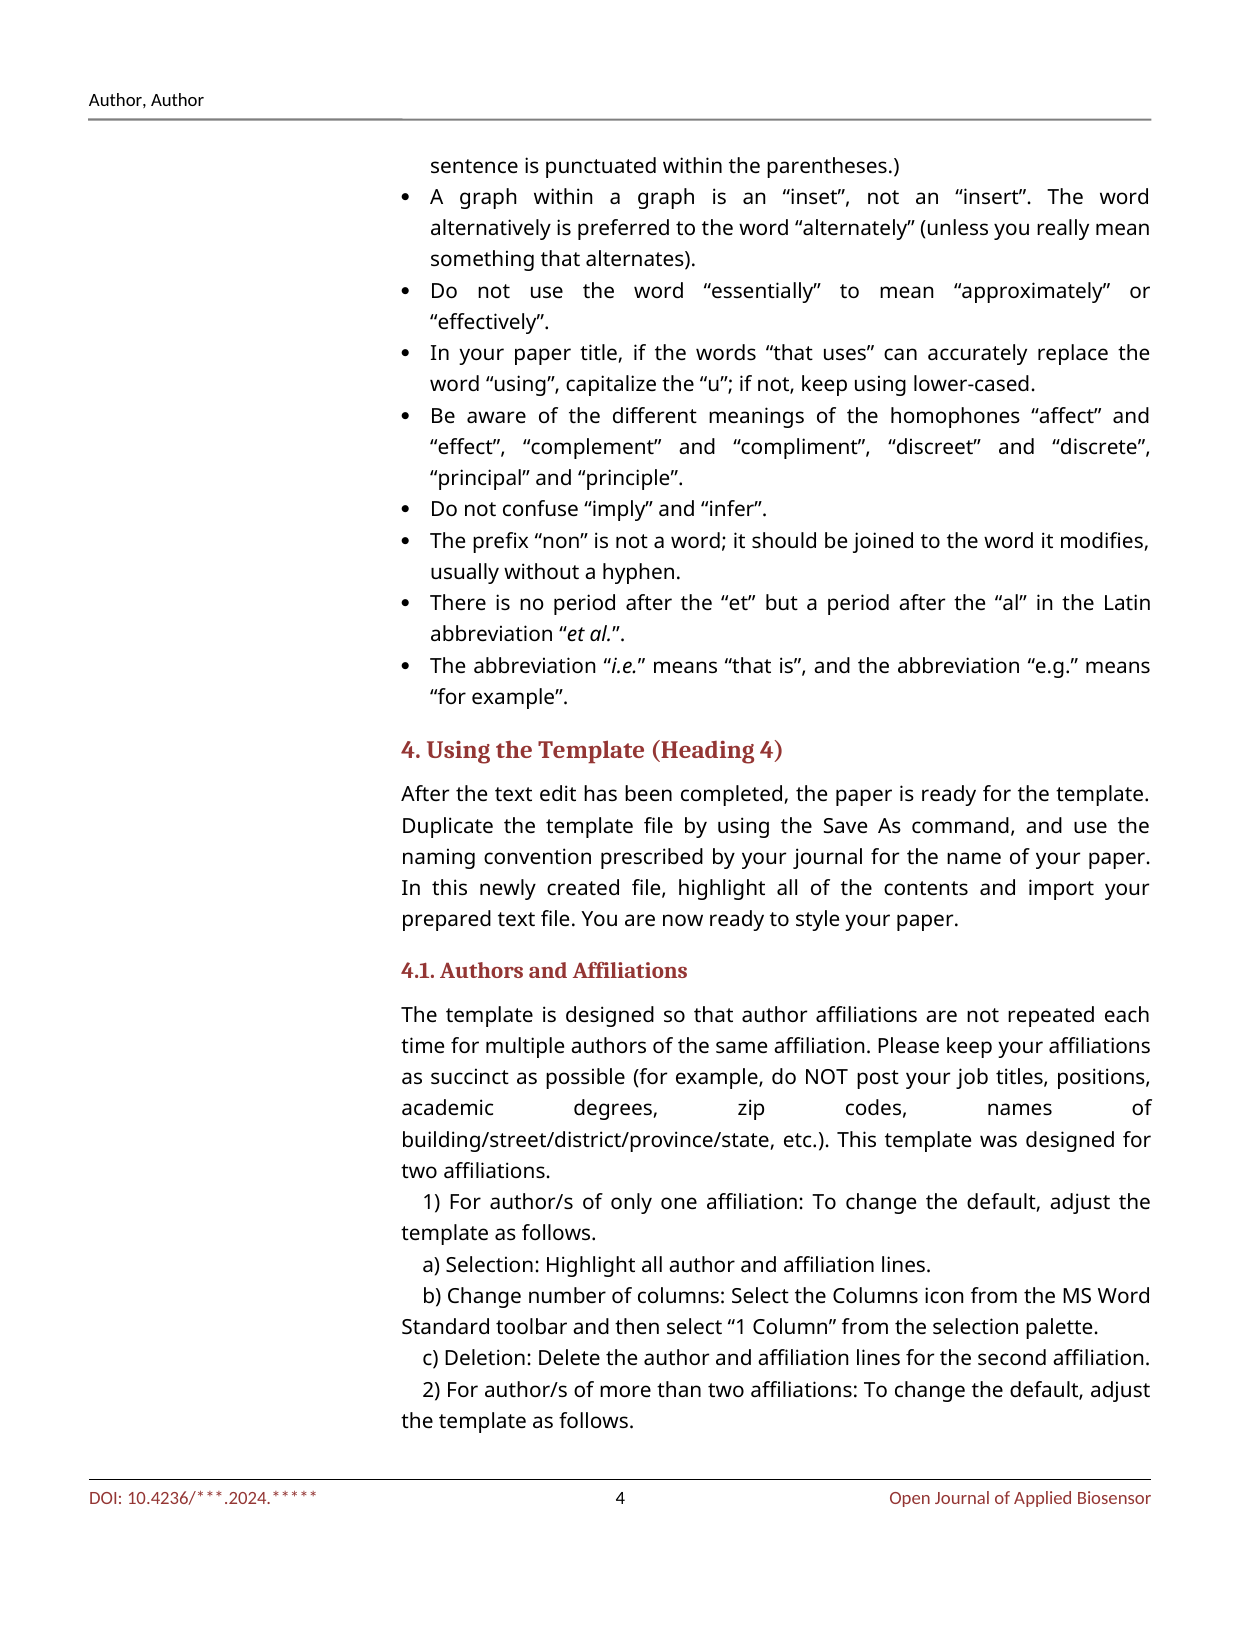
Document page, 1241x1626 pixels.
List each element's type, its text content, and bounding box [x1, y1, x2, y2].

text 4.1. Authors and Affiliations [401, 958, 1152, 984]
list The abbreviation “i.e.” means “that is”, and the abbreviation “e.g.” means “for example”. [402, 648, 1152, 711]
list A graph within a graph is an “inset”, not an “insert”. The word alternatively is preferred to the word “alternately” (unless you really mean something that alternates). [402, 179, 1152, 273]
list Be aware of the different meanings of the homophones “affect” and “effect”, “complement” and “compliment”, “discreet” and “discrete”, “principal” and “principle”. [402, 398, 1152, 492]
text 1) For author/s of only one affiliation: To change the default, adjust the template as follows. [401, 1184, 1152, 1247]
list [402, 148, 1152, 179]
text The template is designed so that author affiliations are not repeated each time for multiple authors of the same affiliation. Please keep your affiliations as succinct as possible (for example, do NOT post your job titles, positions, academic degrees, zip codes, names of building/street/district/province/state, etc.). This template was designed for two affiliations. [401, 997, 1152, 1184]
text After the text edit has been completed, the paper is ready for the template. Duplicate the template file by using the Save As command, and use the naming convention prescribed by your journal for the name of your paper. In this newly created file, highlight all of the contents and import your prepared text file. You are now ready to style your paper. [401, 777, 1152, 933]
text 4. Using the Template (Heading 4) [401, 736, 1152, 764]
list There is no period after the “et” but a period after the “al” in the Latin abbreviation “et al.”. [402, 586, 1152, 648]
list The prefix “non” is not a word; it should be joined to the word it modifies, usually without a hyphen. [402, 523, 1152, 586]
text a) Selection: Highlight all author and affiliation lines. [401, 1247, 1152, 1278]
text 2) For author/s of more than two affiliations: To change the default, adjust the template as follows. [401, 1372, 1152, 1434]
list Do not use the word “essentially” to mean “approximately” or “effectively”. [402, 273, 1152, 336]
list Do not confuse “imply” and “infer”. [402, 492, 1152, 523]
list In your paper title, if the words “that uses” can accurately replace the word “using”, capitalize the “u”; if not, keep using lower-cased. [402, 336, 1152, 398]
text b) Change number of columns: Select the Columns icon from the MS Word Standard toolbar and then select “1 Column” from the selection palette. [401, 1278, 1152, 1341]
text c) Deletion: Delete the author and affiliation lines for the second affiliation. [401, 1341, 1152, 1372]
